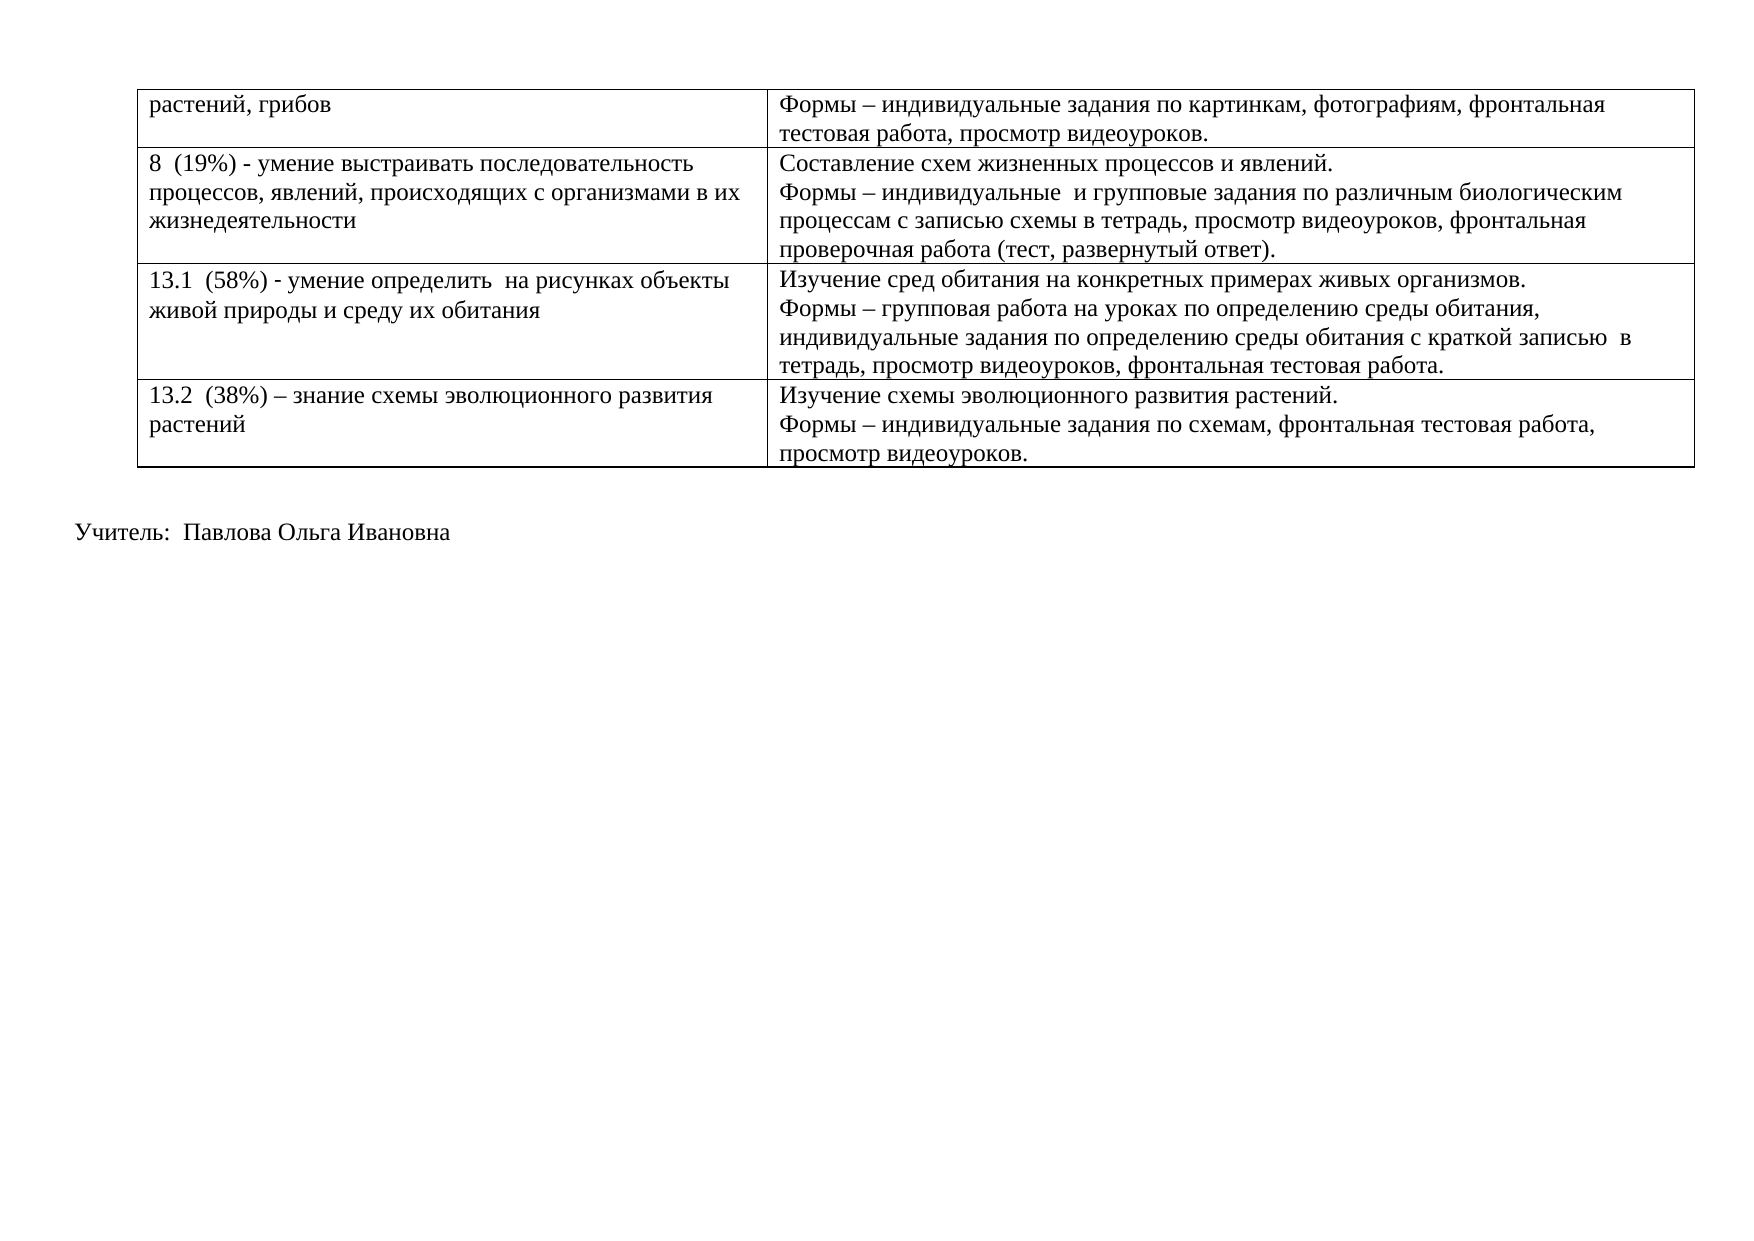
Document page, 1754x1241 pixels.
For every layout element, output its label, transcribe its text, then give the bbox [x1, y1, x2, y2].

table_cell Изучение схемы эволюционного развития растений. Формы – индивидуальные задания по схемам, фронтальная тестовая работа, просмотр видеоуроков. [768, 380, 1694, 466]
table_cell Составление схем жизненных процессов и явлений. Формы – индивидуальные и групповые задания по различным биологическим процессам с записью схемы в тетрадь, просмотр видеоуроков, фронтальная проверочная работа (тест, развернутый ответ). [768, 148, 1694, 263]
table_cell Изучение сред обитания на конкретных примерах живых организмов. Формы – групповая работа на уроках по определению среды обитания, индивидуальные задания по определению среды обитания с краткой записью в тетрадь, просмотр видеоуроков, фронтальная тестовая работа. [768, 264, 1694, 379]
table_cell 13.2 (38%) – знание схемы эволюционного развития растений [138, 380, 767, 466]
table_cell 8 (19%) - умение выстраивать последовательность процессов, явлений, происходящих с организмами в их жизнедеятельности [138, 148, 767, 263]
table_cell 13.1 (58%) - умение определить на рисунках объекты живой природы и среду их обитания [138, 264, 767, 379]
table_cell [768, 90, 1694, 147]
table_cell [138, 90, 767, 147]
text Учитель: Павлова Ольга Ивановна [74, 517, 1683, 546]
